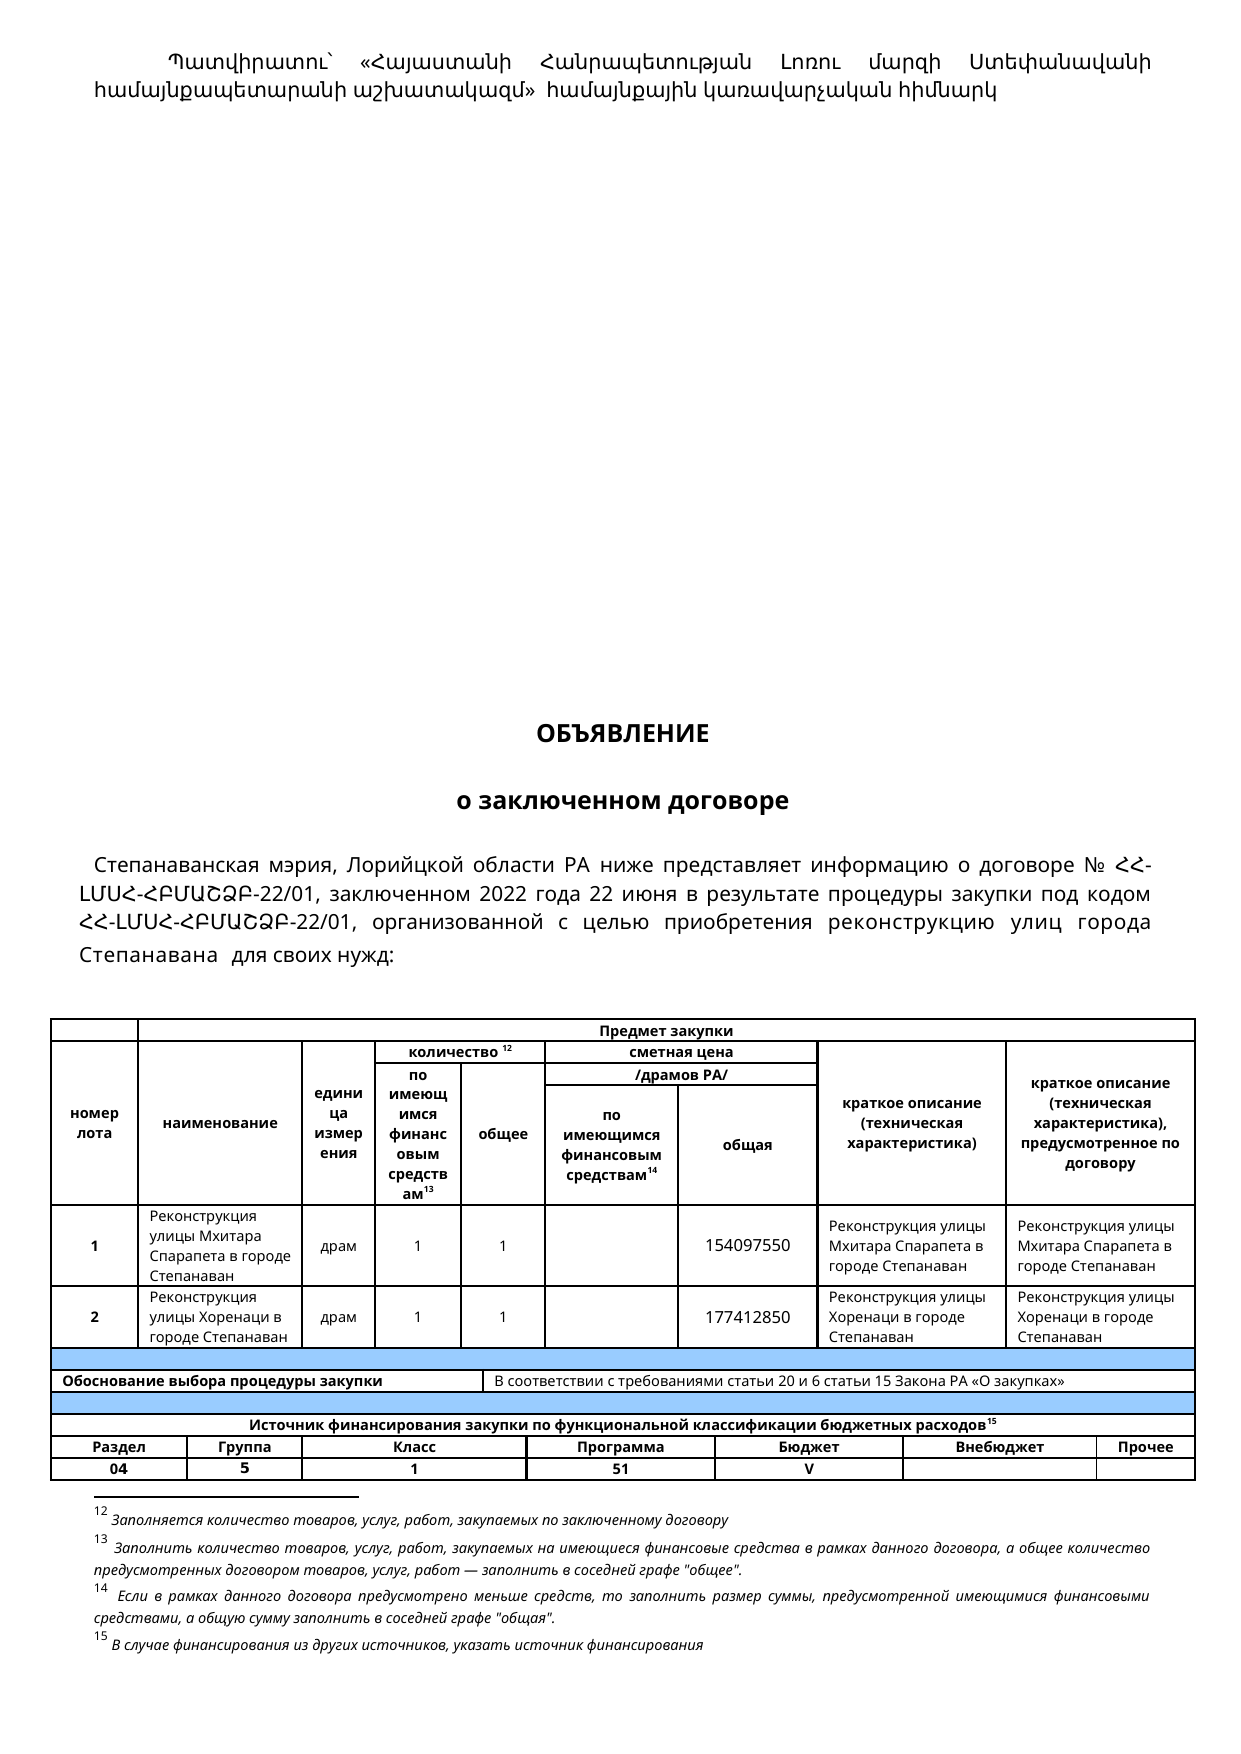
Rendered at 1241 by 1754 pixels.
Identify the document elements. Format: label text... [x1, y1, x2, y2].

table_cell единица измерения [303, 1042, 374, 1203]
table_cell Прочее [1097, 1437, 1194, 1457]
text Степанаванская мэрия, Лорийцкой области РА ниже представляет информацию о договоре № ՀՀ-ԼՄՍՀ-ՀԲՄԱՇՁԲ-22/01, заключенном 2022 года 22 июня в результате процедуры закупки под кодом ՀՀ-ԼՄՍՀ-ՀԲՄԱՇՁԲ-22/01, организованной с целью приобретения реконструкцию улиц города Степанавана для своих нужд: [79, 851, 1152, 970]
table_cell Источник финансирования закупки по функциональной классификации бюджетных расходов [52, 1415, 1194, 1435]
table_cell 04 [52, 1459, 186, 1479]
table_cell общая [679, 1086, 816, 1203]
table_cell 177412850 [679, 1287, 816, 1347]
table_cell Раздел [52, 1437, 186, 1457]
table_cell 1 [52, 1206, 137, 1285]
table_cell драм [303, 1287, 374, 1347]
text ОБЪЯВЛЕНИЕ [94, 715, 1152, 749]
table_cell номер лота [52, 1042, 137, 1203]
table_cell Класс [303, 1437, 525, 1457]
table_cell В соответствии с требованиями статьи 20 и 6 статьи 15 Закона РА «О закупках» [484, 1371, 1194, 1391]
table_cell 154097550 [679, 1206, 816, 1285]
table_cell 1 [462, 1287, 544, 1347]
table_cell по имеющимся финансовым средствам [376, 1064, 460, 1203]
table_cell Реконструкция улицы Мхитара Спарапета в городе Степанаван [819, 1206, 1005, 1285]
table_cell по имеющимся финансовым средствам [546, 1086, 677, 1203]
table_cell [546, 1287, 677, 1347]
table_cell 1 [462, 1206, 544, 1285]
table_cell [904, 1459, 1096, 1479]
table_cell Реконструкция улицы Мхитара Спарапета в городе Степанаван [139, 1206, 301, 1285]
table_cell Внебюджет [904, 1437, 1096, 1457]
table_cell V [716, 1459, 902, 1479]
table_cell 1 [376, 1206, 460, 1285]
table_cell Бюджет [716, 1437, 902, 1457]
table_cell Реконструкция улицы Хоренаци в городе Степанаван [139, 1287, 301, 1347]
table_cell драм [303, 1206, 374, 1285]
table_cell 1 [303, 1459, 525, 1479]
table_cell краткое описание (техническая характеристика) [819, 1042, 1005, 1203]
table_cell 51 [528, 1459, 714, 1479]
table_header [52, 1020, 137, 1040]
table_cell общее [462, 1064, 544, 1203]
table_cell 5 [188, 1459, 301, 1479]
table_cell Программа [528, 1437, 714, 1457]
table_cell наименование [139, 1042, 301, 1203]
table_cell Реконструкция улицы Хоренаци в городе Степанаван [819, 1287, 1005, 1347]
table_cell Обоснование выбора процедуры закупки [52, 1371, 482, 1391]
table_cell [52, 1349, 1194, 1369]
table_cell [52, 1393, 1194, 1413]
table_cell [546, 1206, 677, 1285]
table_cell краткое описание (техническая характеристика), предусмотренное по договору [1007, 1042, 1194, 1203]
table_cell количество [376, 1042, 544, 1062]
table_cell Реконструкция улицы Мхитара Спарапета в городе Степанаван [1007, 1206, 1194, 1285]
table_header Предмет закупки [139, 1020, 1194, 1040]
text о заключенном договоре [94, 783, 1152, 817]
table_cell 2 [52, 1287, 137, 1347]
table_cell /драмов РА/ [546, 1064, 816, 1084]
table_cell [1097, 1459, 1194, 1479]
table_cell сметная цена [546, 1042, 816, 1062]
text Պատվիրատու՝ «Հայաստանի Հանրապետության Լոռու մարզի Ստեփանավանի համայնքապետարանի աշխատակազմ» համայնքային կառավարչական հիմնարկ [94, 47, 1152, 104]
table_cell Реконструкция улицы Хоренаци в городе Степанаван [1007, 1287, 1194, 1347]
table_cell Группа [188, 1437, 301, 1457]
table_cell 1 [376, 1287, 460, 1347]
